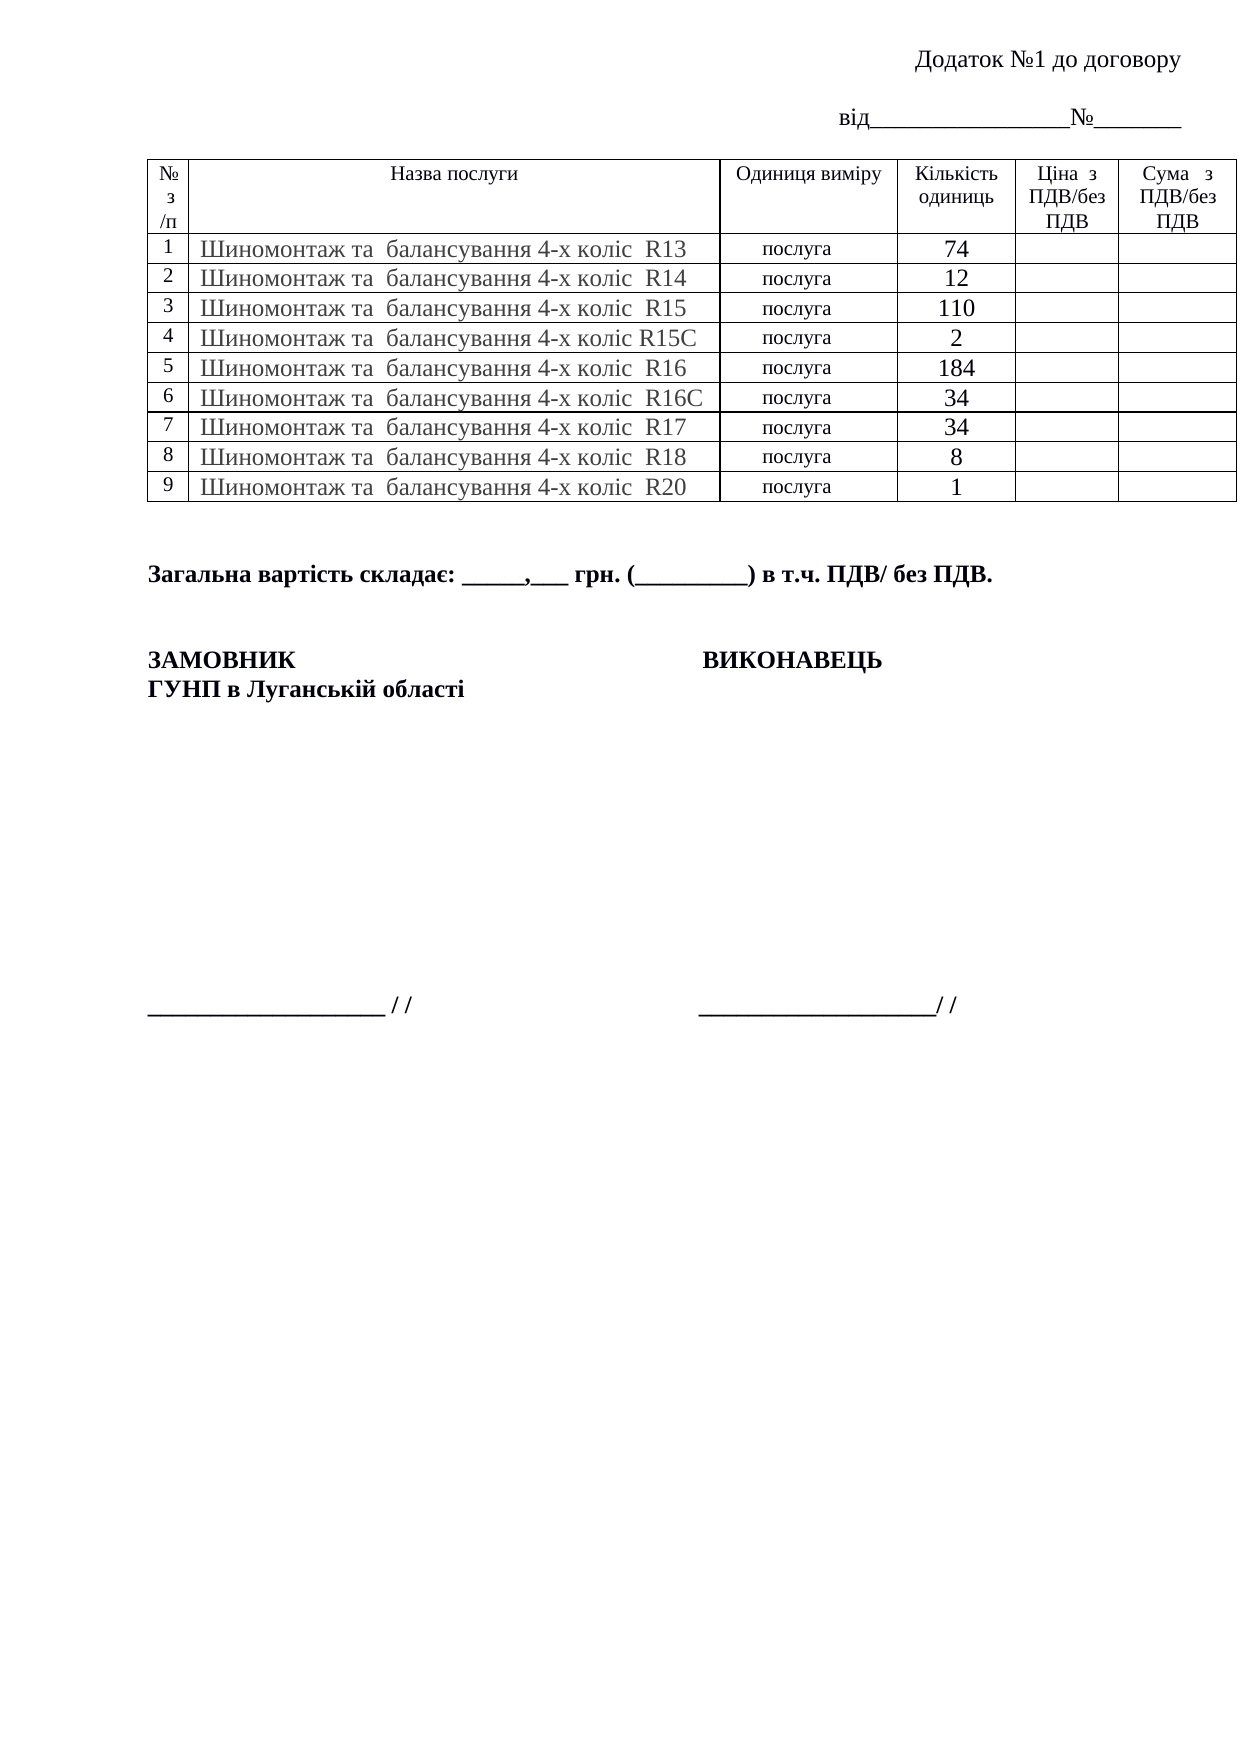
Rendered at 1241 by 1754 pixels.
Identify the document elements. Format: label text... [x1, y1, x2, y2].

table_cell [1016, 442, 1118, 471]
table_header Ціна з ПДВ/без ПДВ [1016, 160, 1118, 233]
table_cell 8 [898, 442, 1015, 471]
table_cell [1016, 413, 1118, 441]
table_header Кількість одиниць [898, 160, 1015, 233]
table_cell 6 [148, 383, 188, 411]
table_cell послуга [721, 264, 897, 292]
table_cell 1 [148, 234, 188, 262]
table_cell 4 [148, 323, 188, 352]
text Додаток №1 до договору [148, 44, 1181, 73]
table_cell [1119, 383, 1236, 411]
table_cell [1016, 472, 1118, 501]
table_cell [1016, 293, 1118, 322]
table_cell [1119, 264, 1236, 292]
table_cell [1016, 234, 1118, 262]
table_cell 74 [898, 234, 1015, 262]
table_cell [1119, 413, 1236, 441]
table_cell 3 [148, 293, 188, 322]
table_cell 2 [898, 323, 1015, 352]
table_cell 110 [898, 293, 1015, 322]
table_header ВИКОНАВЕЦЬ ___________________/ / [688, 646, 1223, 1048]
table_cell послуга [721, 383, 897, 411]
table_header № з/п [148, 160, 188, 233]
table_cell 9 [148, 472, 188, 501]
table_cell 34 [898, 413, 1015, 441]
table_cell 184 [898, 353, 1015, 382]
table_cell Шиномонтаж та балансування 4-х коліс R15 [189, 293, 719, 322]
table_cell 5 [148, 353, 188, 382]
table_cell 12 [898, 264, 1015, 292]
table_cell 8 [148, 442, 188, 471]
table_cell послуга [721, 293, 897, 322]
table_header Назва послуги [189, 160, 719, 233]
table_cell [1119, 293, 1236, 322]
table_cell Шиномонтаж та балансування 4-х коліс R15С [189, 323, 719, 352]
table_cell 34 [898, 383, 1015, 411]
table_cell [1119, 323, 1236, 352]
table_cell 7 [148, 413, 188, 441]
table_cell 2 [148, 264, 188, 292]
table_cell Шиномонтаж та балансування 4-х коліс R16С [189, 383, 719, 411]
table_header Одиниця виміру [721, 160, 897, 233]
table_header ЗАМОВНИК ГУНП в Луганській області ___________________ / / [136, 646, 687, 1048]
text Загальна вартість складає: _____,___ грн. (_________) в т.ч. ПДВ/ без ПДВ. [148, 559, 1181, 588]
table_cell Шиномонтаж та балансування 4-х коліс R20 [189, 472, 719, 501]
table_cell [1016, 323, 1118, 352]
table_cell Шиномонтаж та балансування 4-х коліс R13 [189, 234, 719, 262]
table_cell послуга [721, 472, 897, 501]
table_cell [1119, 353, 1236, 382]
table_cell [1119, 442, 1236, 471]
table_cell Шиномонтаж та балансування 4-х коліс R17 [189, 413, 719, 441]
text від________________№_______ [148, 102, 1181, 131]
table_cell [1016, 383, 1118, 411]
table_cell послуга [721, 442, 897, 471]
table_cell 1 [898, 472, 1015, 501]
table_cell [1119, 472, 1236, 501]
table_cell [1119, 234, 1236, 262]
table_cell послуга [721, 323, 897, 352]
table_cell Шиномонтаж та балансування 4-х коліс R14 [189, 264, 719, 292]
table_cell [1016, 264, 1118, 292]
table_cell послуга [721, 413, 897, 441]
table_cell Шиномонтаж та балансування 4-х коліс R16 [189, 353, 719, 382]
table_header Сума з ПДВ/без ПДВ [1119, 160, 1236, 233]
table_cell послуга [721, 353, 897, 382]
table_cell Шиномонтаж та балансування 4-х коліс R18 [189, 442, 719, 471]
table_cell послуга [721, 234, 897, 262]
table_cell [1016, 353, 1118, 382]
